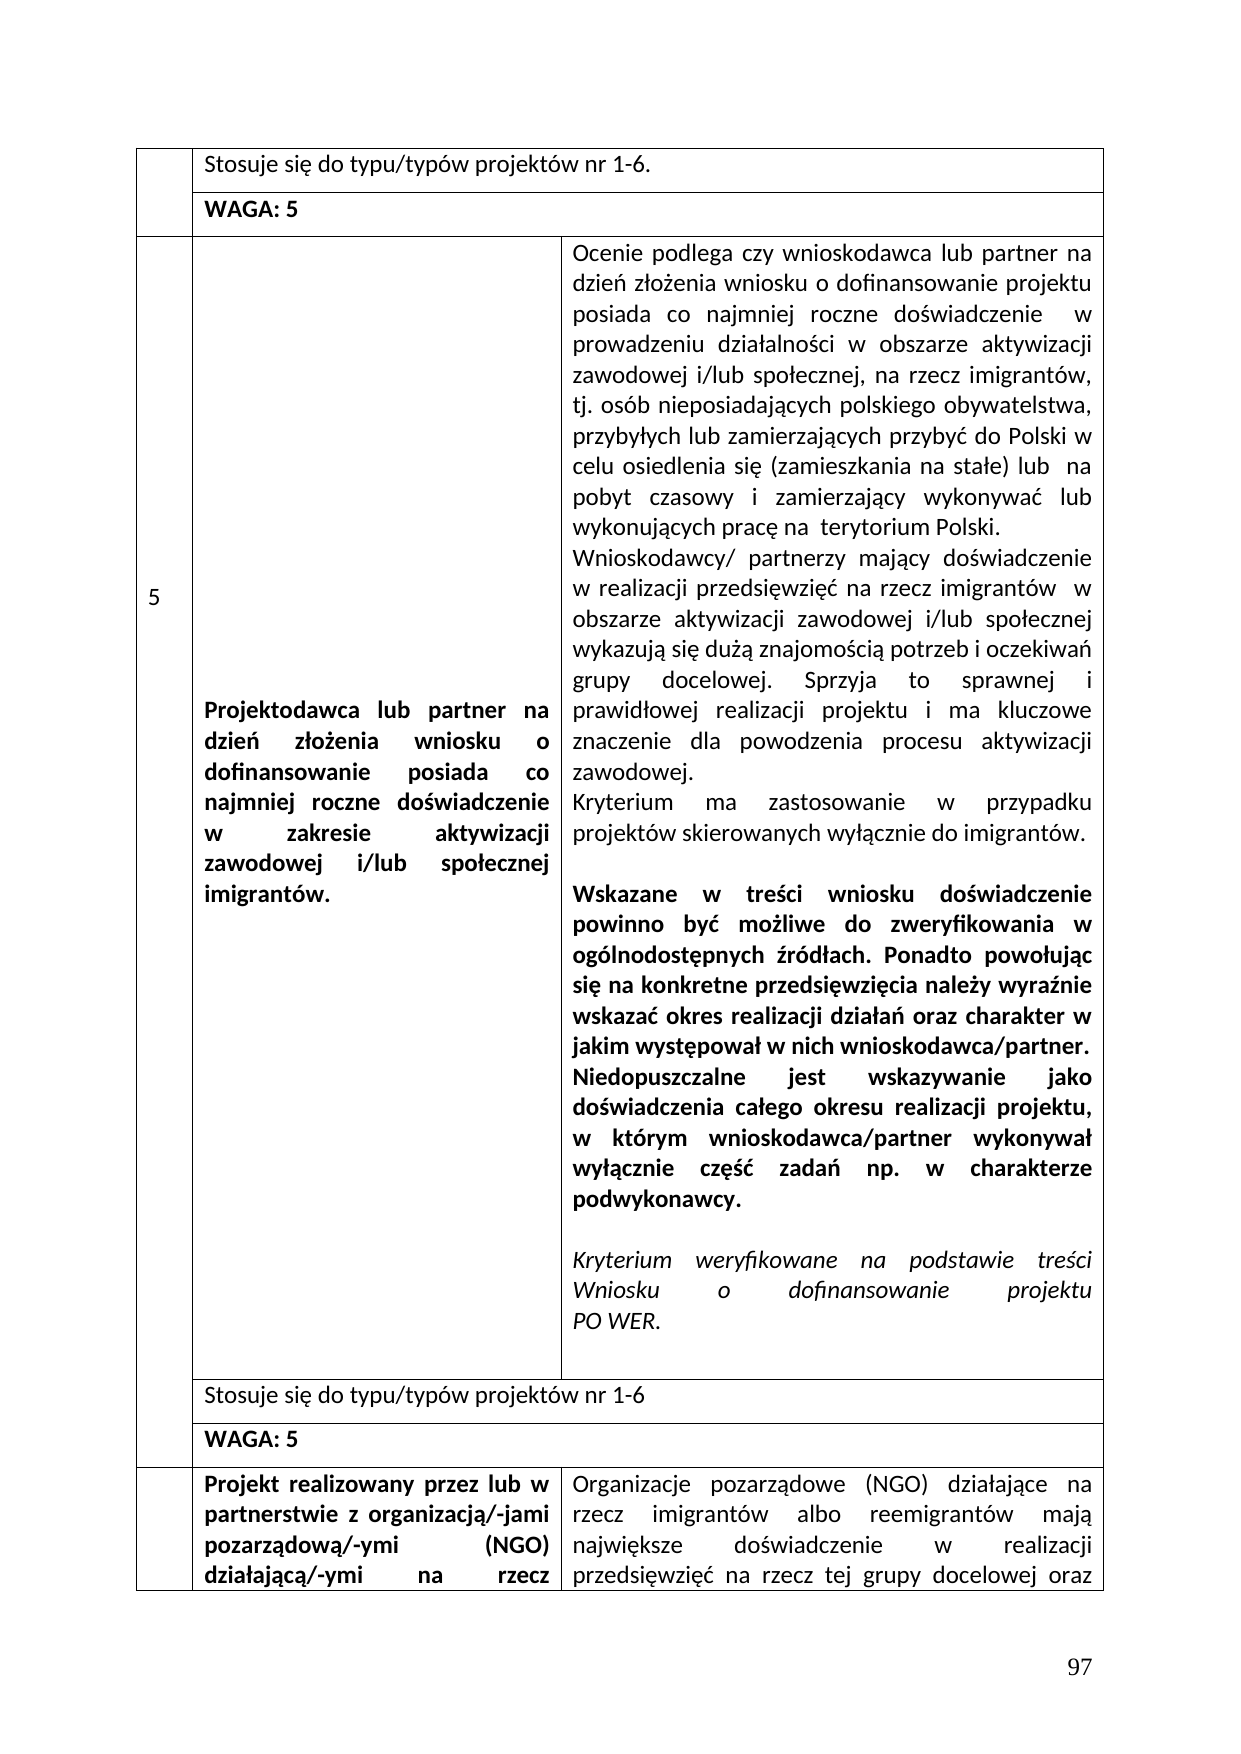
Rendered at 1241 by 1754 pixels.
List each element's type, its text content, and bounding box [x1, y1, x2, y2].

table_cell 6 [137, 1468, 192, 1590]
table_cell Ocenie podlega czy wnioskodawca lub partner na dzień złożenia wniosku o dofinansowanie projektu posiada co najmniej roczne doświadczenie w prowadzeniu działalności w obszarze aktywizacji zawodowej i/lub społecznej, na rzecz imigrantów, tj. osób nieposiadających polskiego obywatelstwa, przybyłych lub zamierzających przybyć do Polski w celu osiedlenia się (zamieszkania na stałe) lub na pobyt czasowy i zamierzający wykonywać lub wykonujących pracę na terytorium Polski. Wnioskodawcy/ partnerzy mający doświadczenie w realizacji przedsięwzięć na rzecz imigrantów w obszarze aktywizacji zawodowej i/lub społecznej wykazują się dużą znajomością potrzeb i oczekiwań grupy docelowej. Sprzyja to sprawnej i prawidłowej realizacji projektu i ma kluczowe znaczenie dla powodzenia procesu aktywizacji zawodowej. Kryterium ma zastosowanie w przypadku projektów skierowanych wyłącznie do imigrantów. Wskazane w treści wniosku doświadczenie powinno być możliwe do zweryfikowania w ogólnodostępnych źródłach. Ponadto powołując się na konkretne przedsięwzięcia należy wyraźnie wskazać okres realizacji działań oraz charakter w jakim występował w nich wnioskodawca/partner. Niedopuszczalne jest wskazywanie jako doświadczenia całego okresu realizacji projektu, w którym wnioskodawca/partner wykonywał wyłącznie część zadań np. w charakterze podwykonawcy. Kryterium weryfikowane na podstawie treści Wniosku o dofinansowanie projektu PO WER. [562, 237, 1103, 1378]
table_cell Projektodawca lub partner na dzień złożenia wniosku o dofinansowanie posiada co najmniej roczne doświadczenie w zakresie aktywizacji zawodowej i/lub społecznej imigrantów. [193, 237, 561, 1378]
table_cell Stosuje się do typu/typów projektów nr 1-6 [193, 1380, 1103, 1423]
table_cell WAGA: 5 [193, 1424, 1103, 1467]
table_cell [193, 1468, 561, 1590]
table_cell 4 [137, 149, 192, 236]
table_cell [562, 1468, 1103, 1590]
table_cell 5 [137, 237, 192, 1467]
table_cell Stosuje się do typu/typów projektów nr 1-6. [193, 149, 1103, 192]
table_cell WAGA: 5 [193, 193, 1103, 236]
